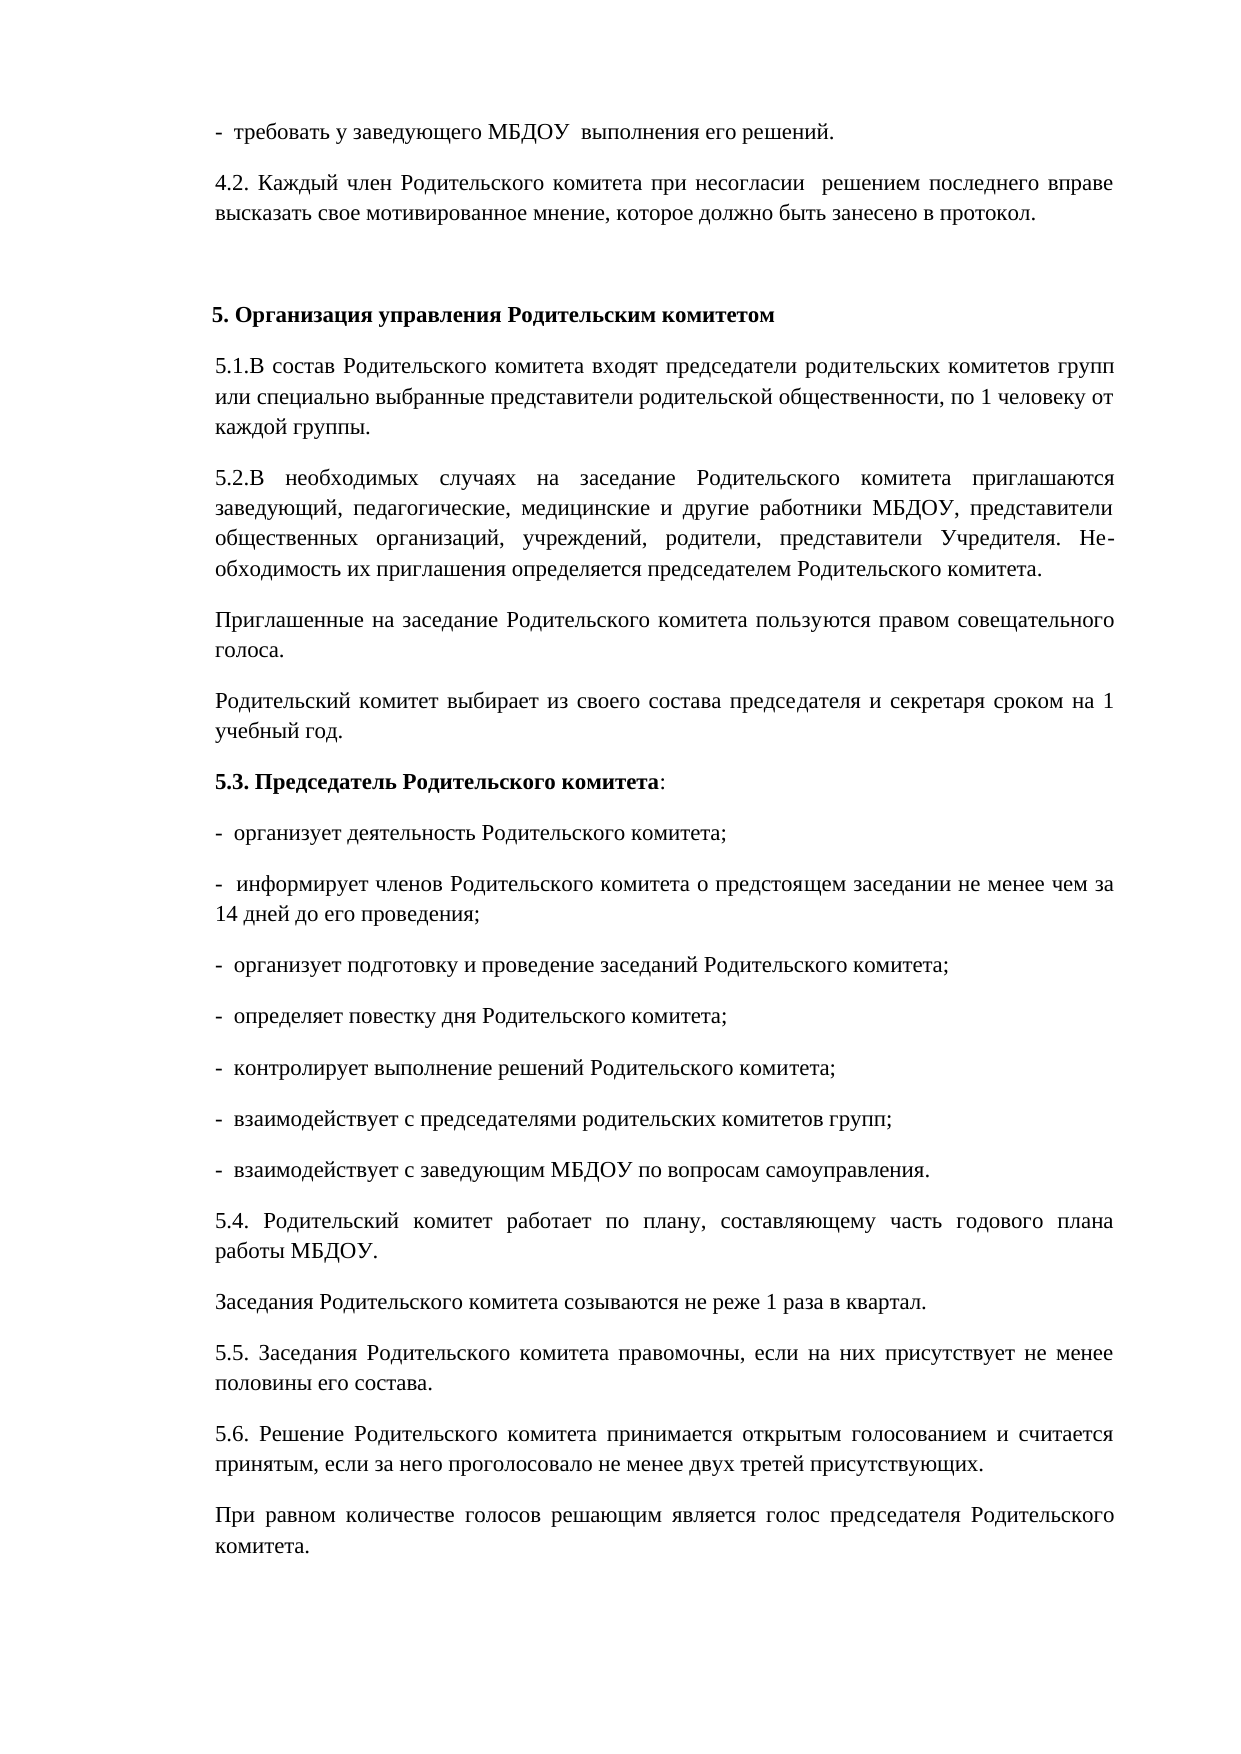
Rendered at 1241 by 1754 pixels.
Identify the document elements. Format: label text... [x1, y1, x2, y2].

text Приглашенные на заседание Родительского комитета пользуются правом совещательного голоса. [215, 606, 1115, 662]
text 5.3. Председатель Родительского комитета: [215, 768, 1115, 794]
text 5.4. Родительский комитет работает по плану, составляющему часть годового плана работы МБДОУ. [215, 1207, 1115, 1263]
text При равном количестве голосов решающим является голос председателя Родительского комитета. [215, 1501, 1115, 1558]
text - контролирует выполнение решений Родительского комитета; [215, 1053, 1115, 1080]
text - организует деятельность Родительского комитета; [215, 819, 1115, 846]
text - взаимодействует с заведующим МБДОУ по вопросам самоуправления. [215, 1156, 1115, 1182]
text 4.2. Каждый член Родительского комитета при несогласии решением последнего вправе высказать свое мотивированное мнение, которое должно быть занесено в протокол. [215, 169, 1115, 226]
text - организует подготовку и проведение заседаний Родительского комитета; [215, 951, 1115, 978]
text 5.5. Заседания Родительского комитета правомочны, если на них присутствует не менее половины его состава. [215, 1339, 1115, 1396]
text 5.1.В состав Родительского комитета входят председатели родительских комитетов групп или специально выбранные представители родительской общественности, по 1 человеку от каждой группы. [215, 352, 1115, 439]
text - определяет повестку дня Родительского комитета; [215, 1002, 1115, 1029]
text Заседания Родительского комитета созываются не реже 1 раза в квартал. [215, 1288, 1115, 1314]
text - требовать у заведующего МБДОУ выполнения его решений. [215, 118, 1115, 144]
text Родительский комитет выбирает из своего состава председателя и секретаря сроком на 1 учебный год. [215, 687, 1115, 743]
text - взаимодействует с председателями родительских комитетов групп; [215, 1104, 1115, 1131]
text 5.6. Решение Родительского комитета принимается открытым голосованием и считается принятым, если за него проголосовало не менее двух третей присутствующих. [215, 1420, 1115, 1477]
text 5.2.В необходимых случаях на заседание Родительского комитета приглашаются заведующий, педагогические, медицинские и другие работники МБДОУ, представители общественных организаций, учреждений, родители, представители Учредителя. Необходимость их приглашения определяется председателем Родительского комитета. [215, 464, 1115, 581]
text - информирует членов Родительского комитета о предстоящем заседании не менее чем за 14 дней до его проведения; [215, 870, 1115, 927]
text 5. Организация управления Родительским комитетом [177, 301, 1115, 328]
